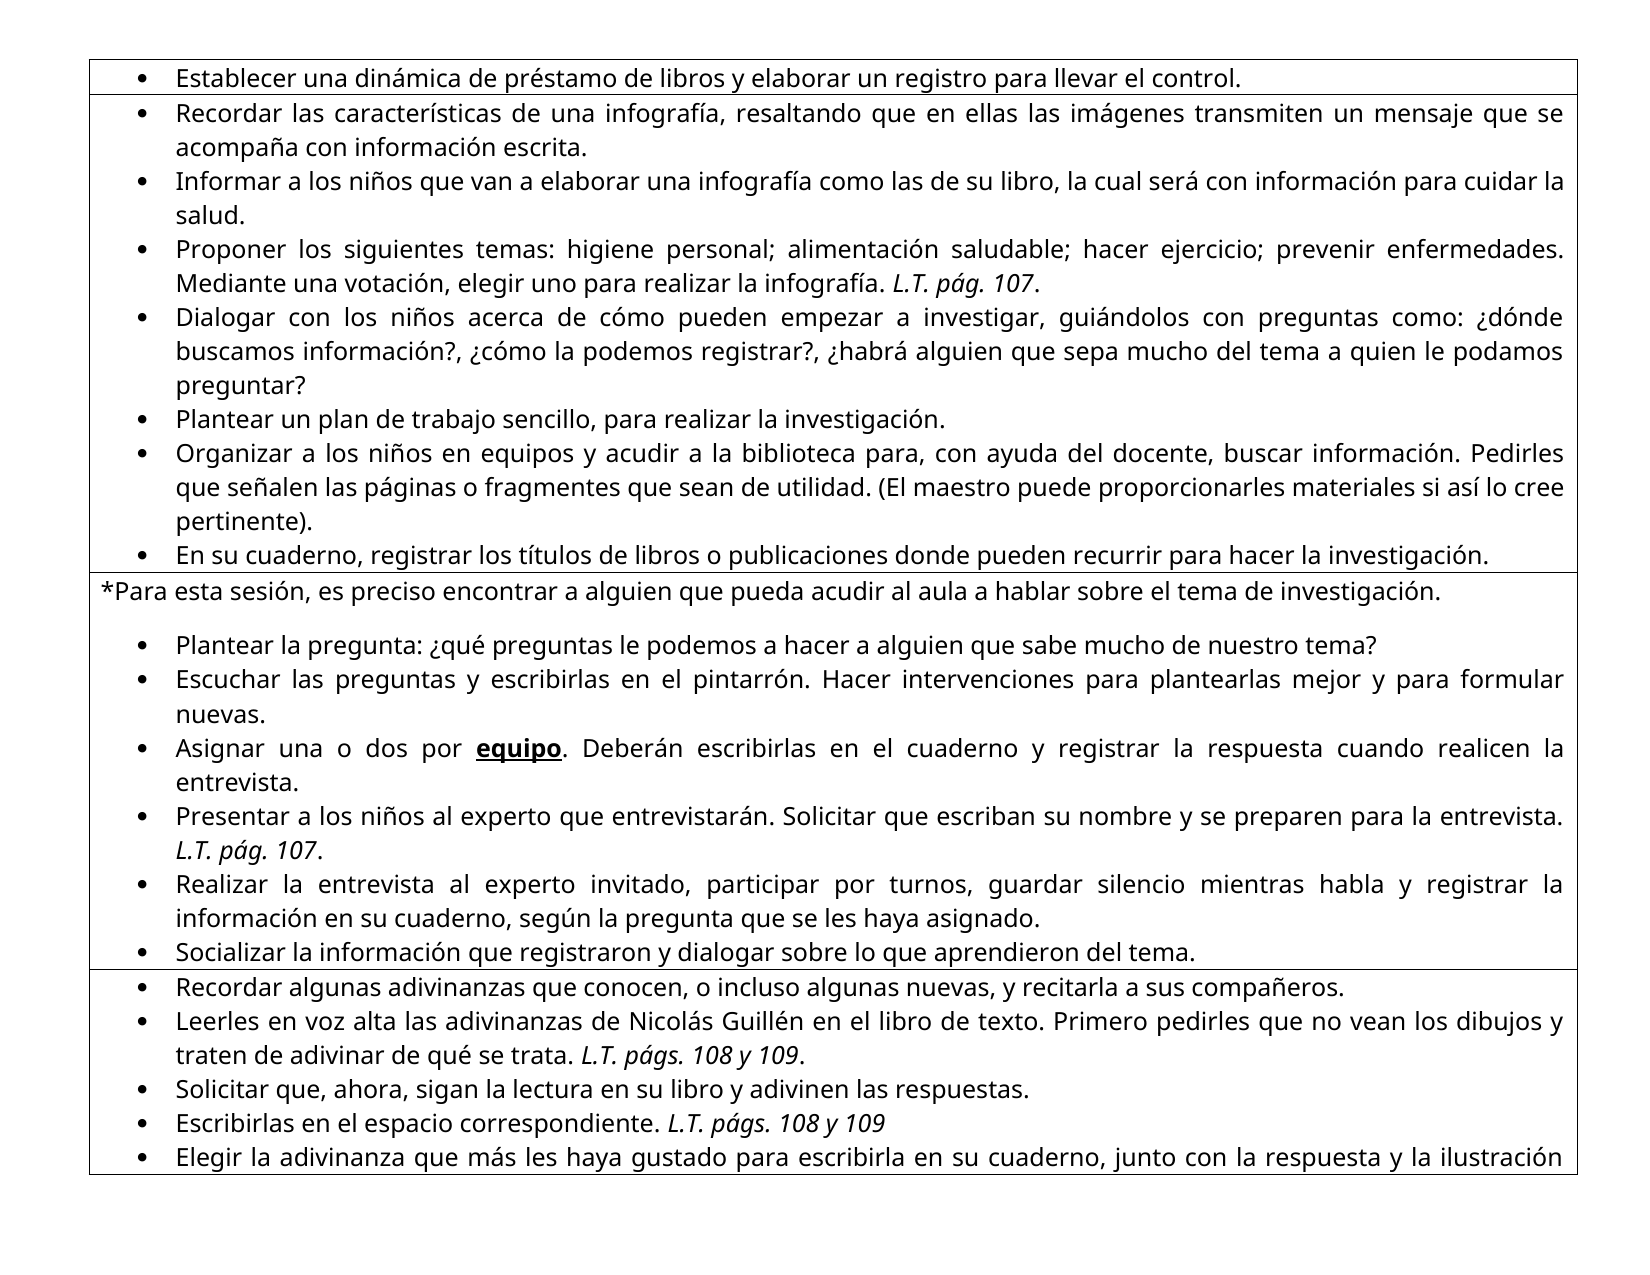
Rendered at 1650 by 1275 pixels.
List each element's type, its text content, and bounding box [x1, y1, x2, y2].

table_cell Recordar las características de una infografía, resaltando que en ellas las imágenes transmiten un mensaje que se acompaña con información escrita. Informar a los niños que van a elaborar una infografía como las de su libro, la cual será con información para cuidar la salud. Proponer los siguientes temas: higiene personal; alimentación saludable; hacer ejercicio; prevenir enfermedades. Mediante una votación, elegir uno para realizar la infografía. L.T. pág. 107. Dialogar con los niños acerca de cómo pueden empezar a investigar, guiándolos con preguntas como: ¿dónde buscamos información?, ¿cómo la podemos registrar?, ¿habrá alguien que sepa mucho del tema a quien le podamos preguntar? Plantear un plan de trabajo sencillo, para realizar la investigación. Organizar a los niños en equipos y acudir a la biblioteca para, con ayuda del docente, buscar información. Pedirles que señalen las páginas o fragmentes que sean de utilidad. (El maestro puede proporcionarles materiales si así lo cree pertinente). En su cuaderno, registrar los títulos de libros o publicaciones donde pueden recurrir para hacer la investigación. [90, 95, 1577, 572]
table_cell *Para esta sesión, es preciso encontrar a alguien que pueda acudir al aula a hablar sobre el tema de investigación. Plantear la pregunta: ¿qué preguntas le podemos a hacer a alguien que sabe mucho de nuestro tema? Escuchar las preguntas y escribirlas en el pintarrón. Hacer intervenciones para plantearlas mejor y para formular nuevas. Asignar una o dos por equipo. Deberán escribirlas en el cuaderno y registrar la respuesta cuando realicen la entrevista. Presentar a los niños al experto que entrevistarán. Solicitar que escriban su nombre y se preparen para la entrevista. L.T. pág. 107. Realizar la entrevista al experto invitado, participar por turnos, guardar silencio mientras habla y registrar la información en su cuaderno, según la pregunta que se les haya asignado. Socializar la información que registraron y dialogar sobre lo que aprendieron del tema. [90, 573, 1577, 969]
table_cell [90, 60, 1577, 94]
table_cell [90, 970, 1577, 1174]
